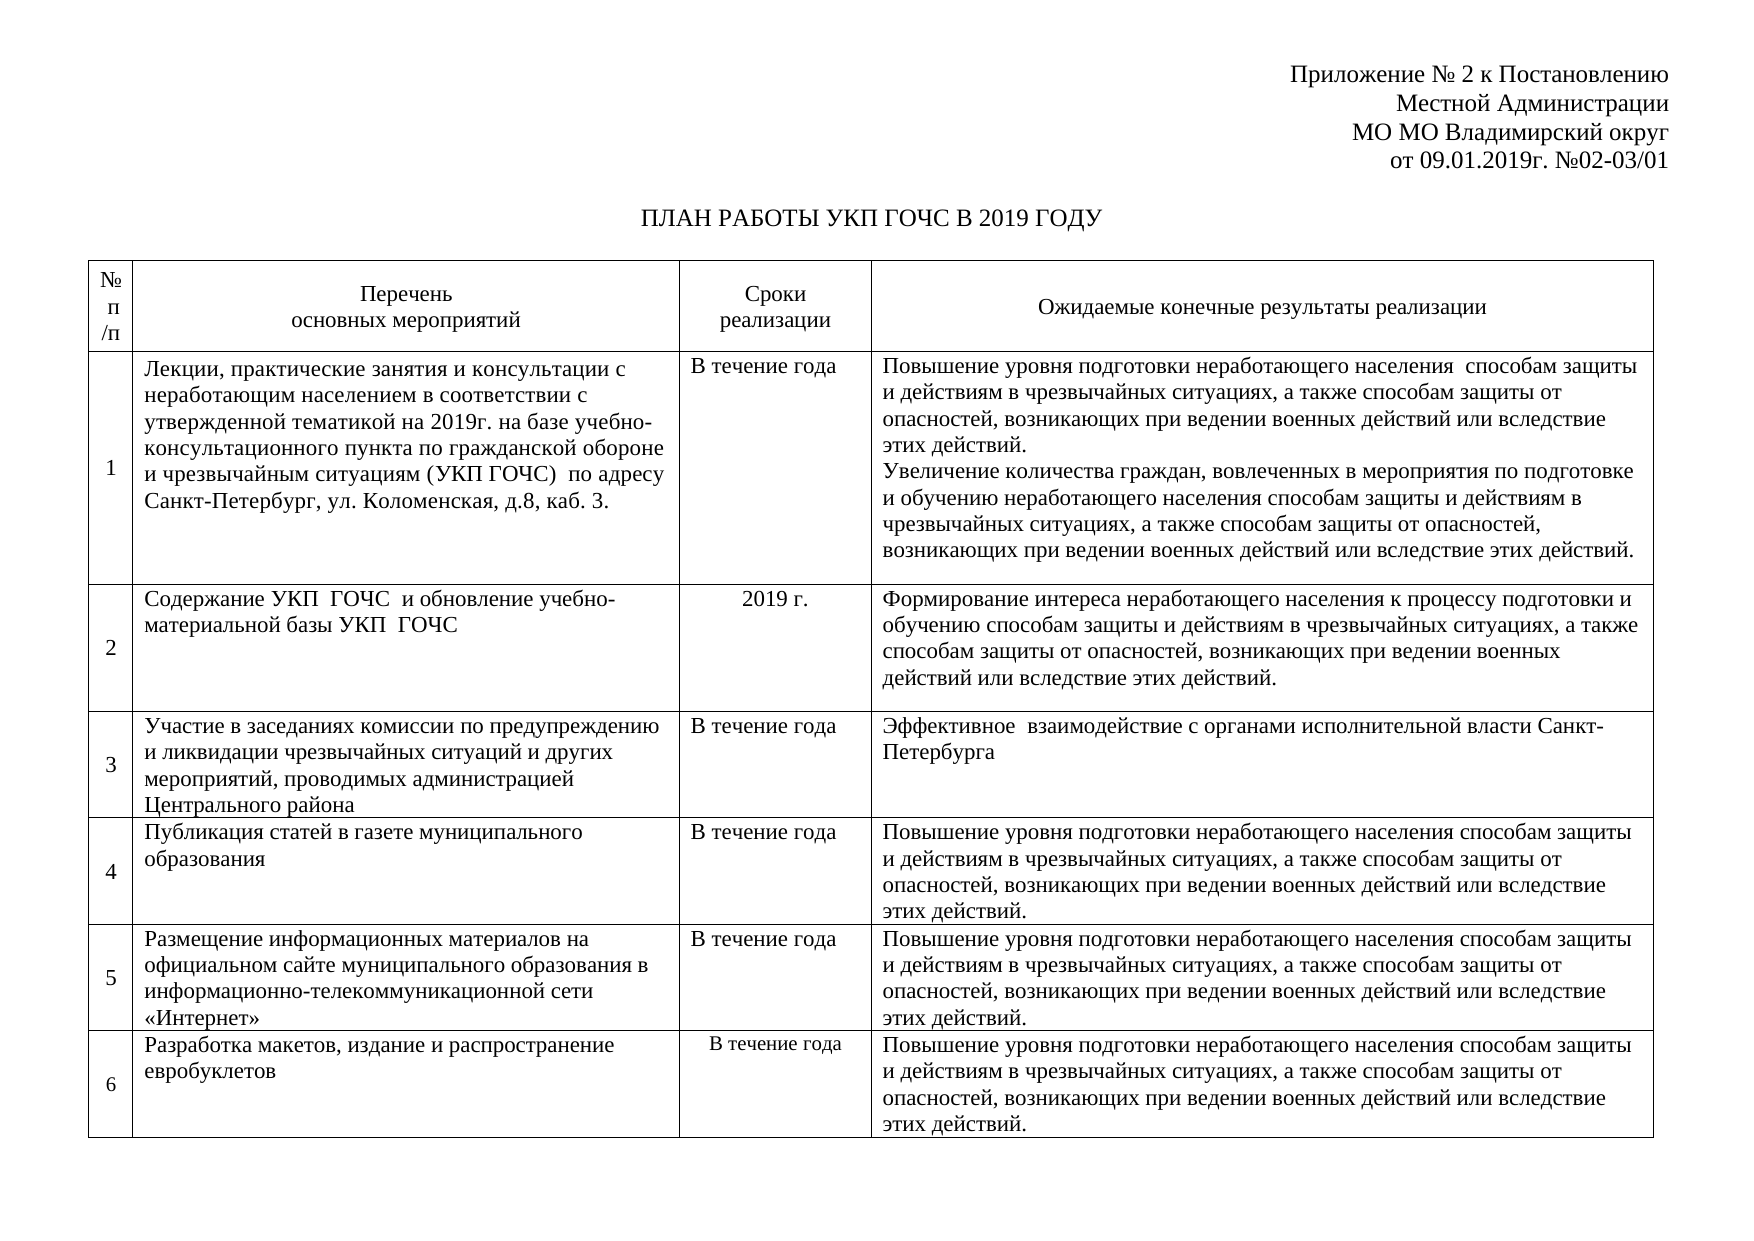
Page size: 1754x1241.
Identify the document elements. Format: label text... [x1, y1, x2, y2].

table_cell Размещение информационных материалов на официальном сайте муниципального образования в информационно-телекоммуникационной сети «Интернет» [133, 925, 679, 1030]
table_cell 6 [89, 1031, 132, 1137]
table_cell 2019 г. [680, 585, 871, 711]
table_cell В течение года [680, 352, 871, 583]
table_cell Содержание УКП ГОЧС и обновление учебно-материальной базы УКП ГОЧС [133, 585, 679, 711]
table_cell 1 [89, 352, 132, 583]
text МО МО Владимирский округ [74, 117, 1669, 145]
table_cell Повышение уровня подготовки неработающего населения способам защиты и действиям в чрезвычайных ситуациях, а также способам защиты от опасностей, возникающих при ведении военных действий или вследствие этих действий. [872, 925, 1653, 1030]
table_cell Формирование интереса неработающего населения к процессу подготовки и обучению способам защиты и действиям в чрезвычайных ситуациях, а также способам защиты от опасностей, возникающих при ведении военных действий или вследствие этих действий. [872, 585, 1653, 711]
table_cell 5 [89, 925, 132, 1030]
text ПЛАН РАБОТЫ УКП ГОЧС В 2019 ГОДУ [74, 203, 1669, 232]
table_cell Публикация статей в газете муниципального образования [133, 818, 679, 924]
table_header № п/п [89, 261, 132, 351]
table_cell Повышение уровня подготовки неработающего населения способам защиты и действиям в чрезвычайных ситуациях, а также способам защиты от опасностей, возникающих при ведении военных действий или вследствие этих действий. [872, 1031, 1653, 1137]
text Приложение № 2 к Постановлению [74, 59, 1669, 88]
table_cell Эффективное взаимодействие с органами исполнительной власти Санкт-Петербурга [872, 712, 1653, 817]
table_header Ожидаемые конечные результаты реализации [872, 261, 1653, 351]
table_cell 4 [89, 818, 132, 924]
table_header Перечень основных мероприятий [133, 261, 679, 351]
table_header Сроки реализации [680, 261, 871, 351]
text Местной Администрации [74, 88, 1669, 117]
table_cell 2 [89, 585, 132, 711]
table_cell Лекции, практические занятия и консультации с неработающим населением в соответствии с утвержденной тематикой на 2019г. на базе учебно-консультационного пункта по гражданской обороне и чрезвычайным ситуациям (УКП ГОЧС) по адресу Санкт-Петербург, ул. Коломенская, д.8, каб. 3. [133, 352, 679, 583]
table_cell Разработка макетов, издание и распространение евробуклетов [133, 1031, 679, 1137]
table_cell В течение года [680, 925, 871, 1030]
table_cell Повышение уровня подготовки неработающего населения способам защиты и действиям в чрезвычайных ситуациях, а также способам защиты от опасностей, возникающих при ведении военных действий или вследствие этих действий. [872, 818, 1653, 924]
text от 09.01.2019г. №02-03/01 [74, 145, 1669, 174]
table_cell Повышение уровня подготовки неработающего населения способам защиты и действиям в чрезвычайных ситуациях, а также способам защиты от опасностей, возникающих при ведении военных действий или вследствие этих действий. Увеличение количества граждан, вовлеченных в мероприятия по подготовке и обучению неработающего населения способам защиты и действиям в чрезвычайных ситуациях, а также способам защиты от опасностей, возникающих при ведении военных действий или вследствие этих действий. [872, 352, 1653, 583]
table_cell 3 [89, 712, 132, 817]
table_cell В течение года [680, 712, 871, 817]
table_cell В течение года [680, 818, 871, 924]
table_cell Участие в заседаниях комиссии по предупреждению и ликвидации чрезвычайных ситуаций и других мероприятий, проводимых администрацией Центрального района [133, 712, 679, 817]
table_cell В течение года [680, 1031, 871, 1137]
